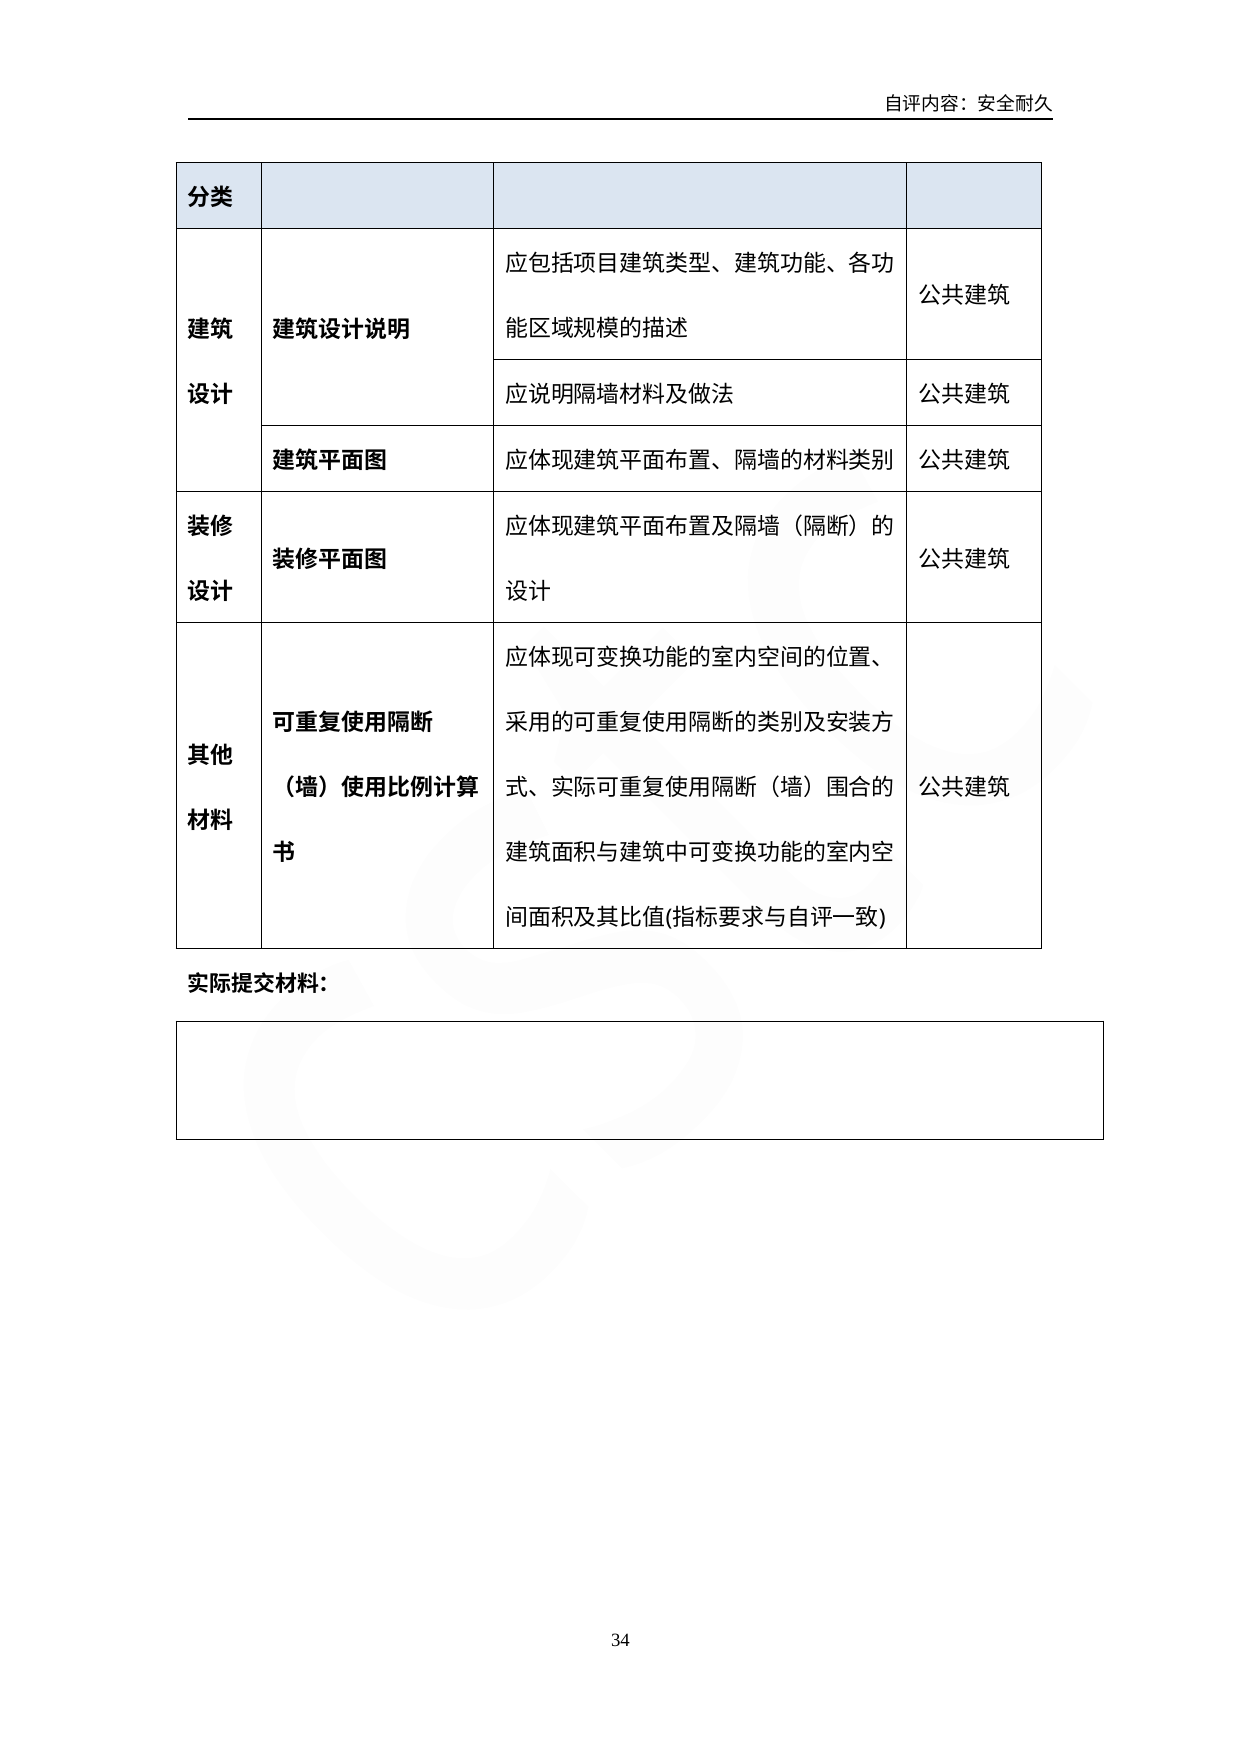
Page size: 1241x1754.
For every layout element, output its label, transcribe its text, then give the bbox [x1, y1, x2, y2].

table_cell 公共建筑 [907, 360, 1041, 425]
table_cell 应体现可变换功能的室内空间的位置、采用的可重复使用隔断的类别及安装方式、实际可重复使用隔断（墙）围合的建筑面积与建筑中可变换功能的室内空间面积及其比值(指标要求与自评一致) [494, 623, 906, 948]
table_cell 装修设计 [177, 492, 261, 622]
table_cell 应体现建筑平面布置及隔墙（隔断）的设计 [494, 492, 906, 622]
table_cell 其他材料 [177, 623, 261, 948]
table_cell 建筑平面图 [262, 426, 493, 491]
table_header 技术要求 [494, 163, 906, 228]
table_cell 应说明隔墙材料及做法 [494, 360, 906, 425]
table_cell 应包括项目建筑类型、建筑功能、各功能区域规模的描述 [494, 229, 906, 359]
table_cell 公共建筑 [907, 492, 1041, 622]
text 实际提交材料： [187, 966, 1053, 998]
table_cell 公共建筑 [907, 426, 1041, 491]
table_header 材料名称 [262, 163, 493, 228]
table_header 建筑类型 [907, 163, 1041, 228]
table_cell 建筑设计说明 [262, 229, 493, 425]
table_header 专业分类 [177, 163, 261, 228]
table_header [177, 1022, 1103, 1139]
table_cell 公共建筑 [907, 623, 1041, 948]
table_cell 可重复使用隔断（墙）使用比例计算书 [262, 623, 493, 948]
table_cell 公共建筑 [907, 229, 1041, 359]
table_cell 装修平面图 [262, 492, 493, 622]
table_cell 建筑设计 [177, 229, 261, 491]
table_cell 应体现建筑平面布置、隔墙的材料类别 [494, 426, 906, 491]
